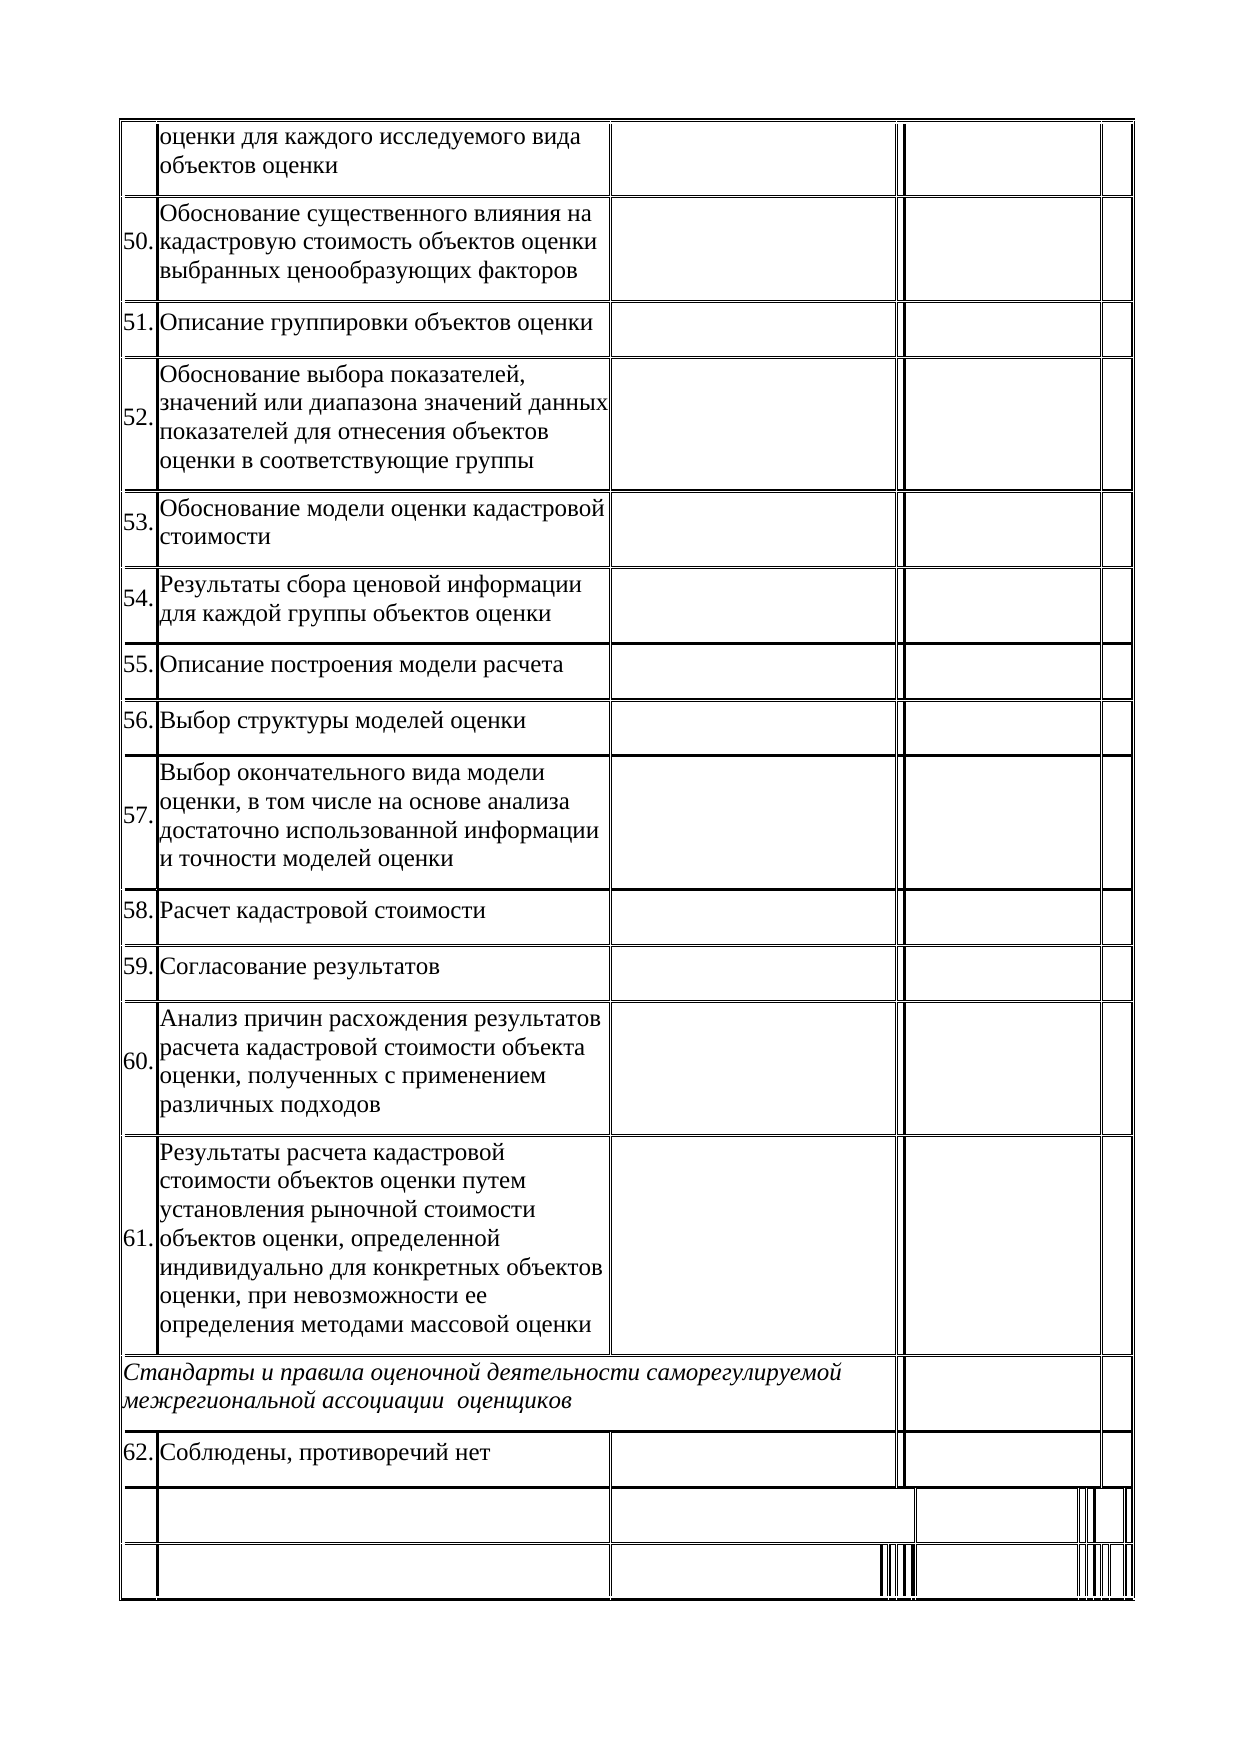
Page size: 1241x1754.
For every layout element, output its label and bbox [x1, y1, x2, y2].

table_header [120, 118, 1196, 1601]
